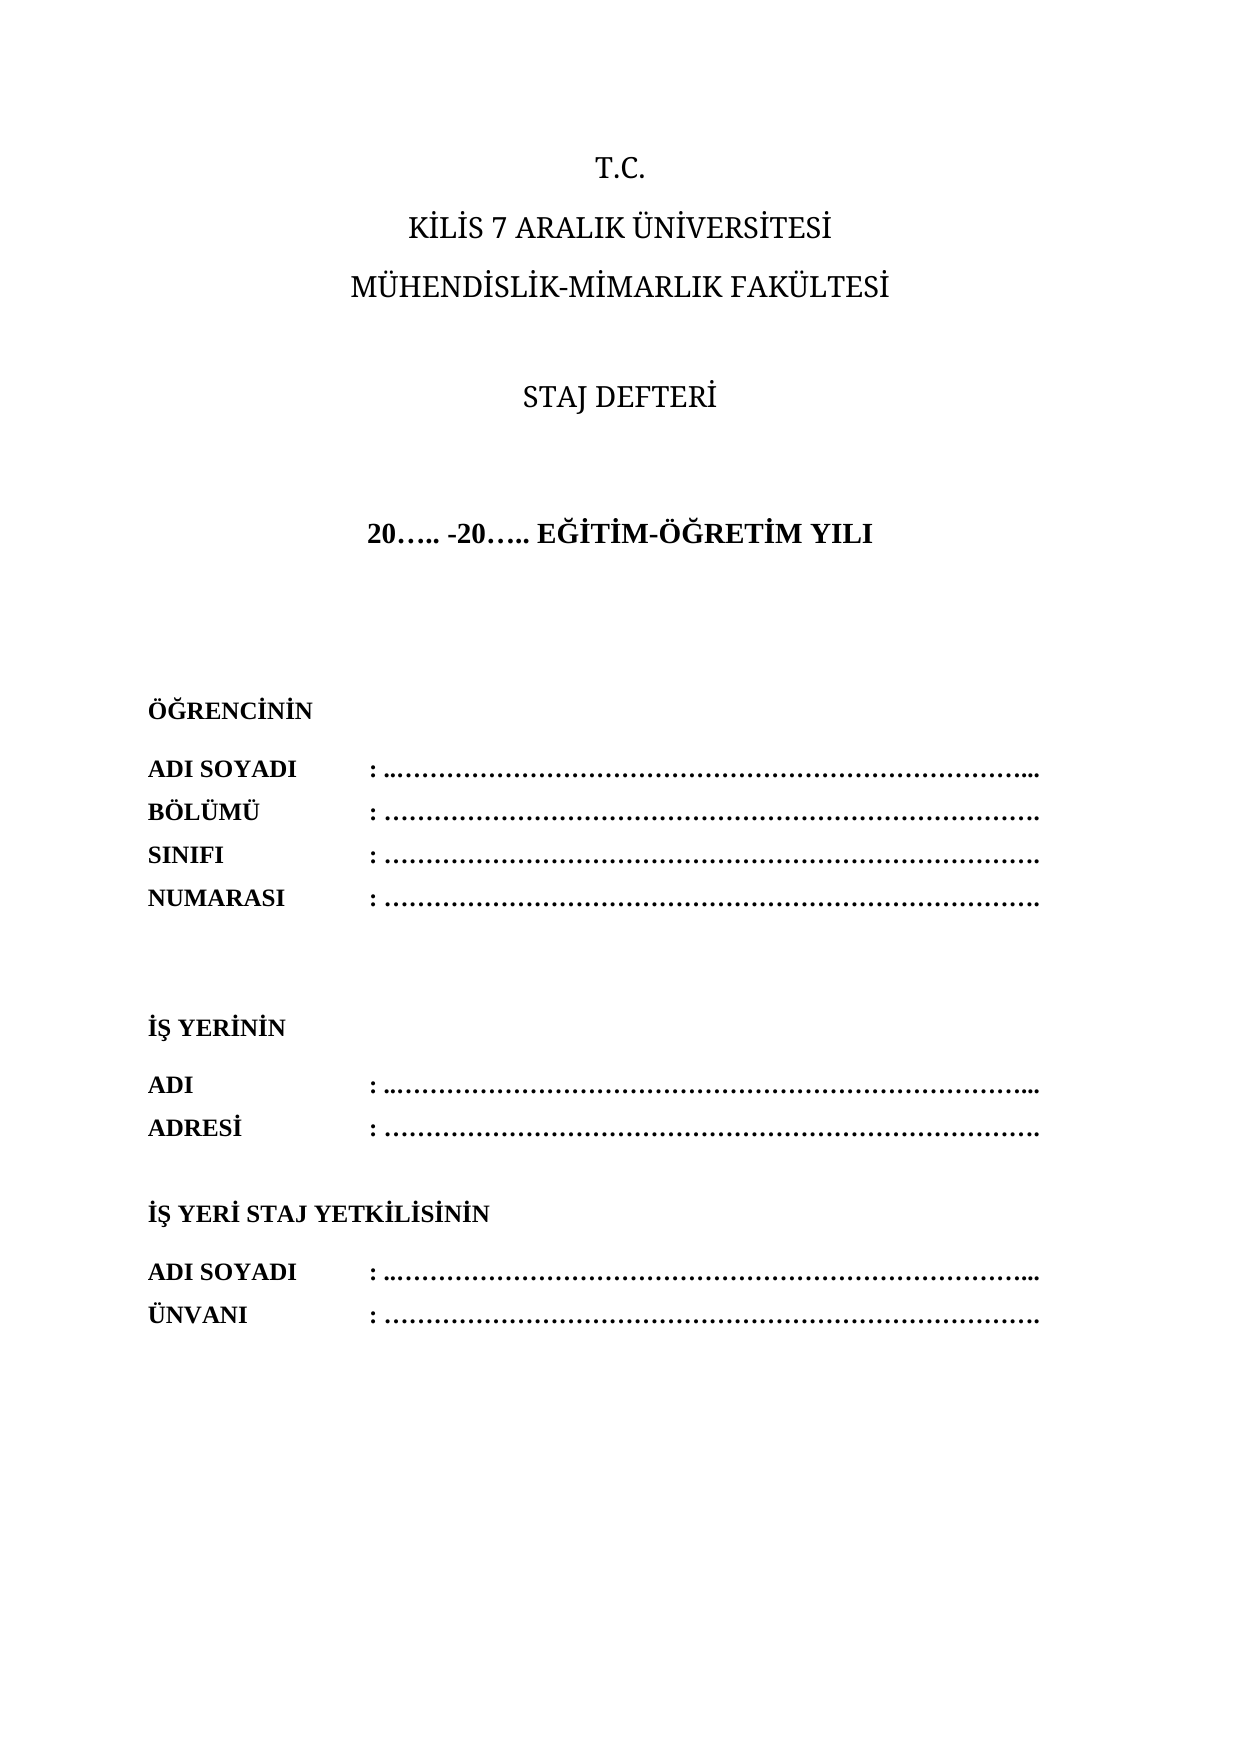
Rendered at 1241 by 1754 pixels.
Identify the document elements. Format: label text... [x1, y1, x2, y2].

text İŞ YERİNİN [148, 1013, 1093, 1041]
text ÜNVANI : ……………………………………………………………………. [148, 1300, 1093, 1329]
text ADRESİ : ……………………………………………………………………. [148, 1113, 1093, 1142]
text ÖĞRENCİNİN [148, 696, 1093, 725]
text NUMARASI : ……………………………………………………………………. [148, 883, 1093, 912]
text KİLİS 7 ARALIK ÜNİVERSİTESİ [148, 207, 1093, 247]
text STAJ DEFTERİ [148, 376, 1093, 416]
text SINIFI : ……………………………………………………………………. [148, 840, 1093, 869]
text ADI : ..…………………………………………………………………... [148, 1070, 1093, 1099]
text MÜHENDİSLİK-MİMARLIK FAKÜLTESİ [148, 267, 1093, 306]
text 20….. -20….. EĞİTİM-ÖĞRETİM YILI [148, 517, 1093, 550]
text BÖLÜMÜ : ……………………………………………………………………. [148, 797, 1093, 826]
text ADI SOYADI : ..…………………………………………………………………... [148, 1257, 1093, 1286]
text T.C. [148, 148, 1093, 187]
text İŞ YERİ STAJ YETKİLİSİNİN [148, 1199, 1093, 1228]
text ADI SOYADI : ..…………………………………………………………………... [148, 754, 1093, 783]
